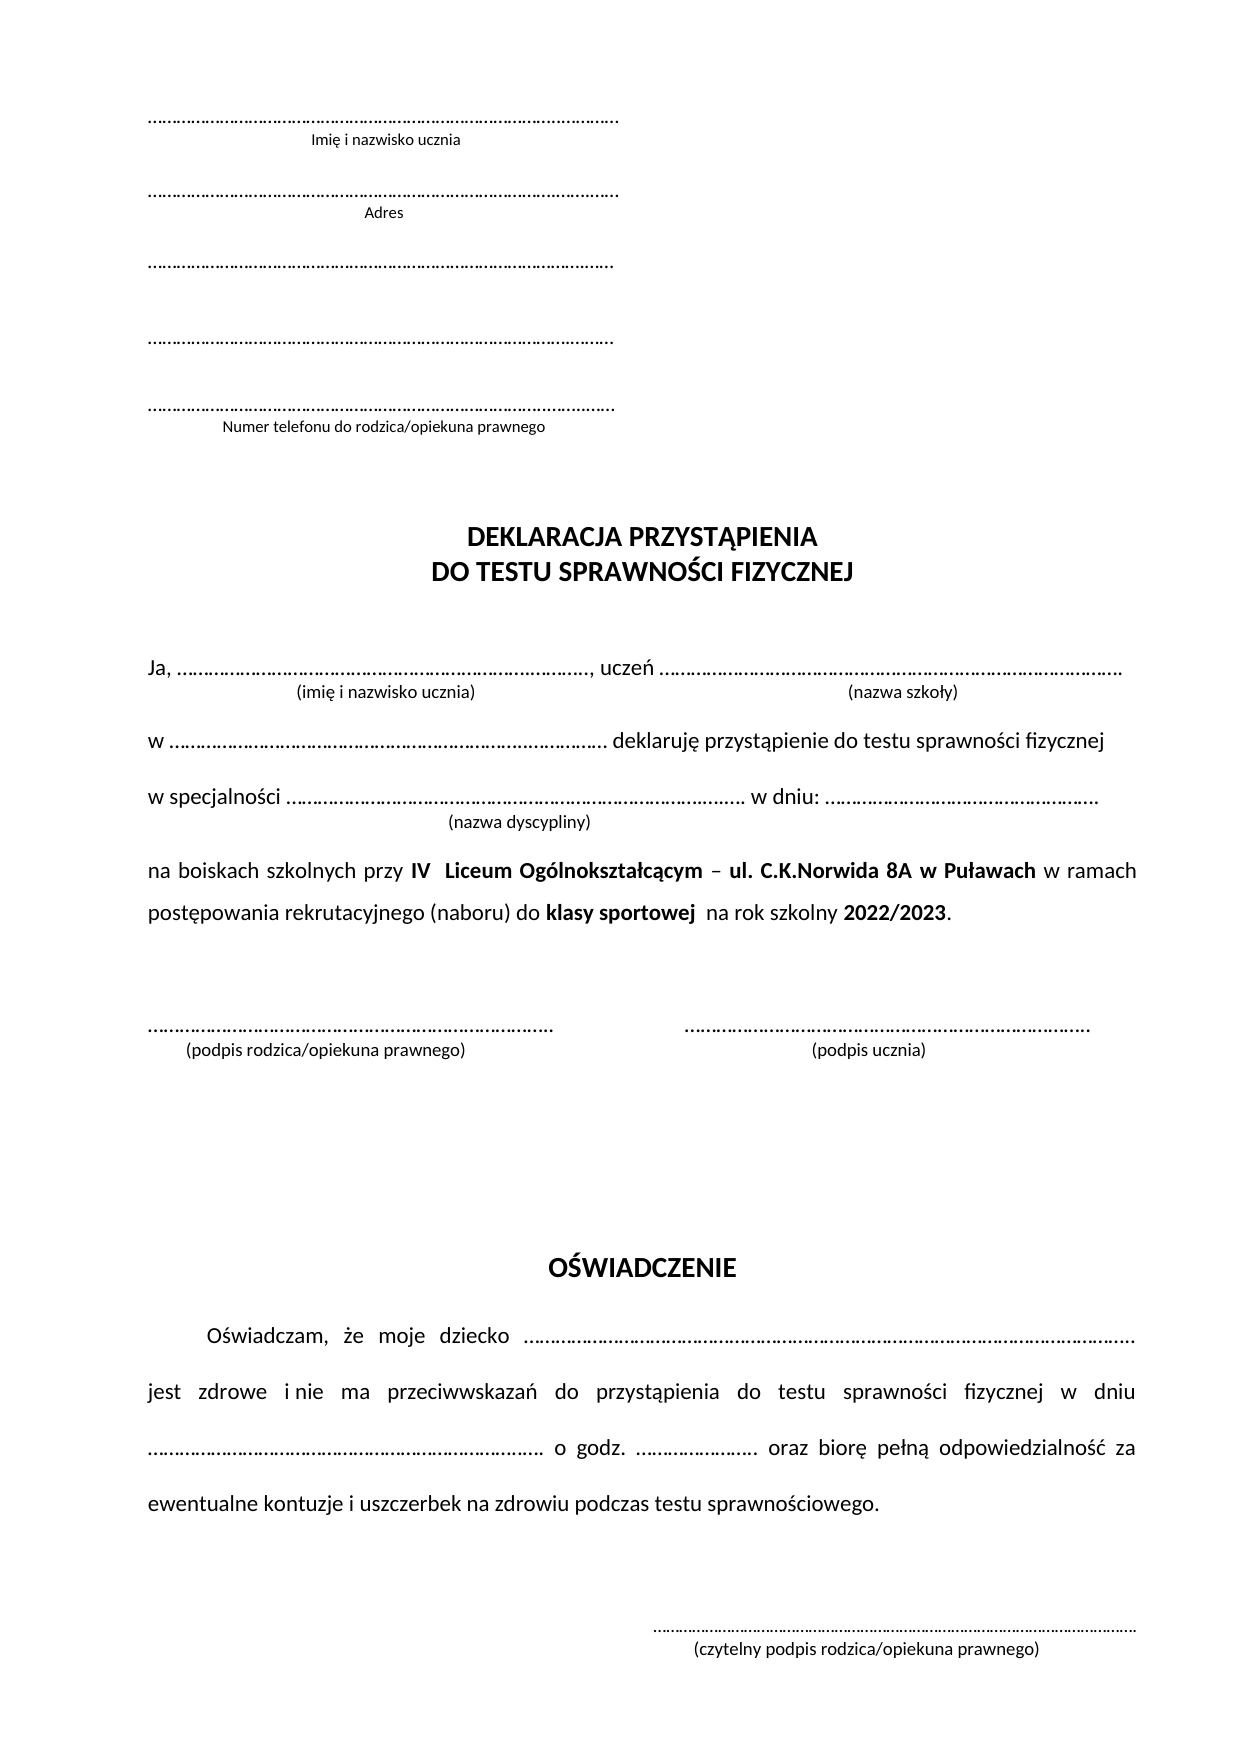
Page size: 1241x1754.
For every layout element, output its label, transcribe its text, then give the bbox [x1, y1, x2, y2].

text Oświadczam, że moje dziecko …………………………………………………………………………………………………….. jest zdrowe i nie ma przeciwwskazań do przystąpienia do testu sprawności fizycznej w dniu ……………………………………………………………..…. o godz. ………………….. oraz biorę pełną odpowiedzialność za ewentualne kontuzje i uszczerbek na zdrowiu podczas testu sprawnościowego. [148, 1321, 1137, 1517]
text Numer telefonu do rodzica/opiekuna prawnego [148, 416, 1137, 436]
text Adres [148, 203, 1137, 223]
text DO TESTU SPRAWNOŚCI FIZYCZNEJ [148, 553, 1137, 589]
text Imię i nazwisko ucznia [148, 129, 1137, 149]
text (czytelny podpis rodzica/opiekuna prawnego) [148, 1637, 1137, 1659]
text na boiskach szkolnych przy IV Liceum Ogólnokształcącym – ul. C.K.Norwida 8A w Puławach w ramach postępowania rekrutacyjnego (naboru) do klasy sportowej na rok szkolny 2022/2023. [148, 856, 1137, 926]
text ………………………………………………………………….. ………………………………………………………………….. [148, 1010, 1137, 1038]
text w …………………………………………………………..…………… deklaruję przystąpienie do testu sprawności fizycznej [148, 726, 1137, 754]
text ……………………………………………………………………………….…… [148, 248, 1137, 274]
text OŚWIADCZENIE [148, 1249, 1137, 1285]
text (podpis rodzica/opiekuna prawnego) (podpis ucznia) [148, 1038, 1137, 1061]
text …………………………………………………………………………………………………. [148, 1614, 1137, 1637]
text w specjalności …………………………………………………………………….….…. w dniu: ……………………………………………. [148, 782, 1137, 811]
text ………………………………………………………………………….…….…… [148, 177, 1137, 203]
text (imię i nazwisko ucznia) (nazwa szkoły) [148, 681, 1137, 703]
text Ja, ………………………………………………………….……….., uczeń ……………………………………………………………………………. [148, 653, 1137, 681]
text …………………………………………………………………………..………… [148, 103, 1137, 129]
text DEKLARACJA PRZYSTĄPIENIA [148, 518, 1137, 553]
text …………………………………………………………………………….……… [148, 324, 1137, 350]
text ………………………………………………………………………..……..…… [148, 391, 1137, 416]
text (nazwa dyscypliny) [148, 811, 1137, 833]
